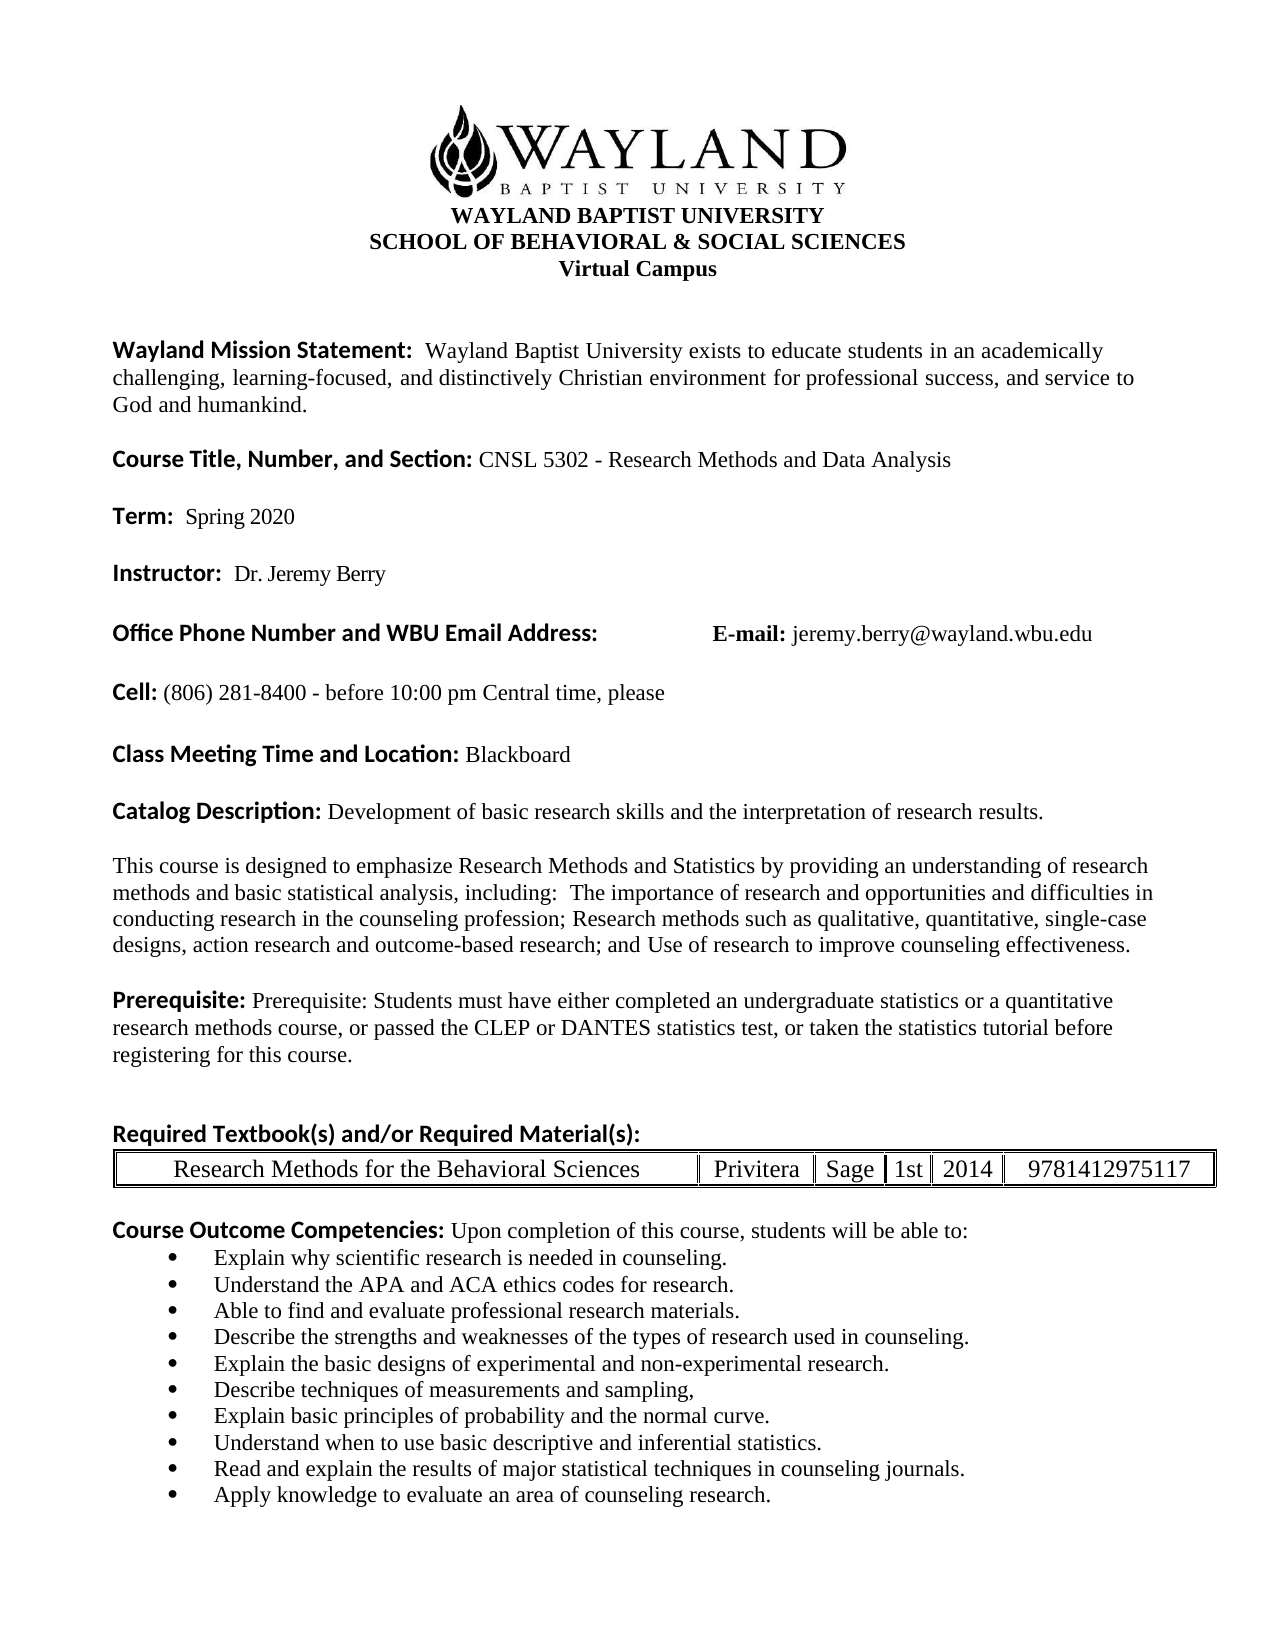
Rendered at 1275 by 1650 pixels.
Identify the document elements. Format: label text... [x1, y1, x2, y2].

text Virtual Campus [112, 255, 1162, 281]
picture [418, 105, 857, 202]
text This course is designed to emphasize Research Methods and Statistics by providing an understanding of research methods and basic statistical analysis, including: The importance of research and opportunities and difficulties in conducting research in the counseling profession; Research methods such as qualitative, quantitative, single-case designs, action research and outcome-based research; and Use of research to improve counseling effectiveness. [112, 852, 1162, 958]
list Describe the strengths and weaknesses of the types of research used in counseling. [169, 1323, 1162, 1350]
table_header Research Methods for the Behavioral Sciences [117, 1153, 699, 1184]
text Class Meeting Time and Location: Blackboard [112, 738, 1164, 769]
text Instructor: Dr. Jeremy Berry [112, 557, 1164, 588]
list Understand the APA and ACA ethics codes for research. [169, 1271, 1162, 1297]
text Cell: (806) 281-8400 - before 10:00 pm Central time, please [112, 676, 1164, 707]
text WAYLAND BAPTIST UNIVERSITY [112, 202, 1162, 228]
text Course Outcome Competencies: Upon completion of this course, students will be able to: [112, 1214, 1162, 1244]
text Wayland Mission Statement: Wayland Baptist University exists to educate students in an academically challenging, learning-focused, and distinctively Christian environment for professional success, and service to God and humankind. [112, 334, 1166, 417]
list Read and explain the results of major statistical techniques in counseling journals. [169, 1455, 1162, 1481]
table_header 2014 [932, 1153, 1003, 1184]
table_header 9781412975117 [1004, 1153, 1213, 1184]
subtitle Required Textbook(s) and/or Required Material(s): [112, 1118, 1162, 1149]
list Apply knowledge to evaluate an area of counseling research. [169, 1481, 1162, 1508]
list Explain the basic designs of experimental and non-experimental research. [169, 1350, 1162, 1376]
list Explain basic principles of probability and the normal curve. [169, 1402, 1162, 1429]
text Term: Spring 2020 [112, 500, 1162, 531]
text Office Phone Number and WBU Email Address: E-mail: jeremy.berry@wayland.wbu.edu [112, 617, 1164, 647]
text Catalog Description: Development of basic research skills and the interpretation of research results. [112, 795, 1162, 826]
text SCHOOL OF BEHAVIORAL & SOCIAL SCIENCES [112, 228, 1162, 255]
text Course Title, Number, and Section: CNSL 5302 - Research Methods and Data Analysis [112, 443, 1162, 474]
list Understand when to use basic descriptive and inferential statistics. [169, 1429, 1162, 1455]
list Able to find and evaluate professional research materials. [169, 1297, 1162, 1323]
table_header Sage [815, 1151, 885, 1184]
text Prerequisite: Prerequisite: Students must have either completed an undergraduate statistics or a quantitative research methods course, or passed the CLEP or DANTES statistics test, or taken the statistics tutorial before registering for this course. [112, 984, 1162, 1067]
table_header 1st [885, 1153, 932, 1184]
list Describe techniques of measurements and sampling, [169, 1376, 1162, 1402]
list Explain why scientific research is needed in counseling. [169, 1244, 1162, 1271]
table_header Privitera [699, 1153, 815, 1184]
